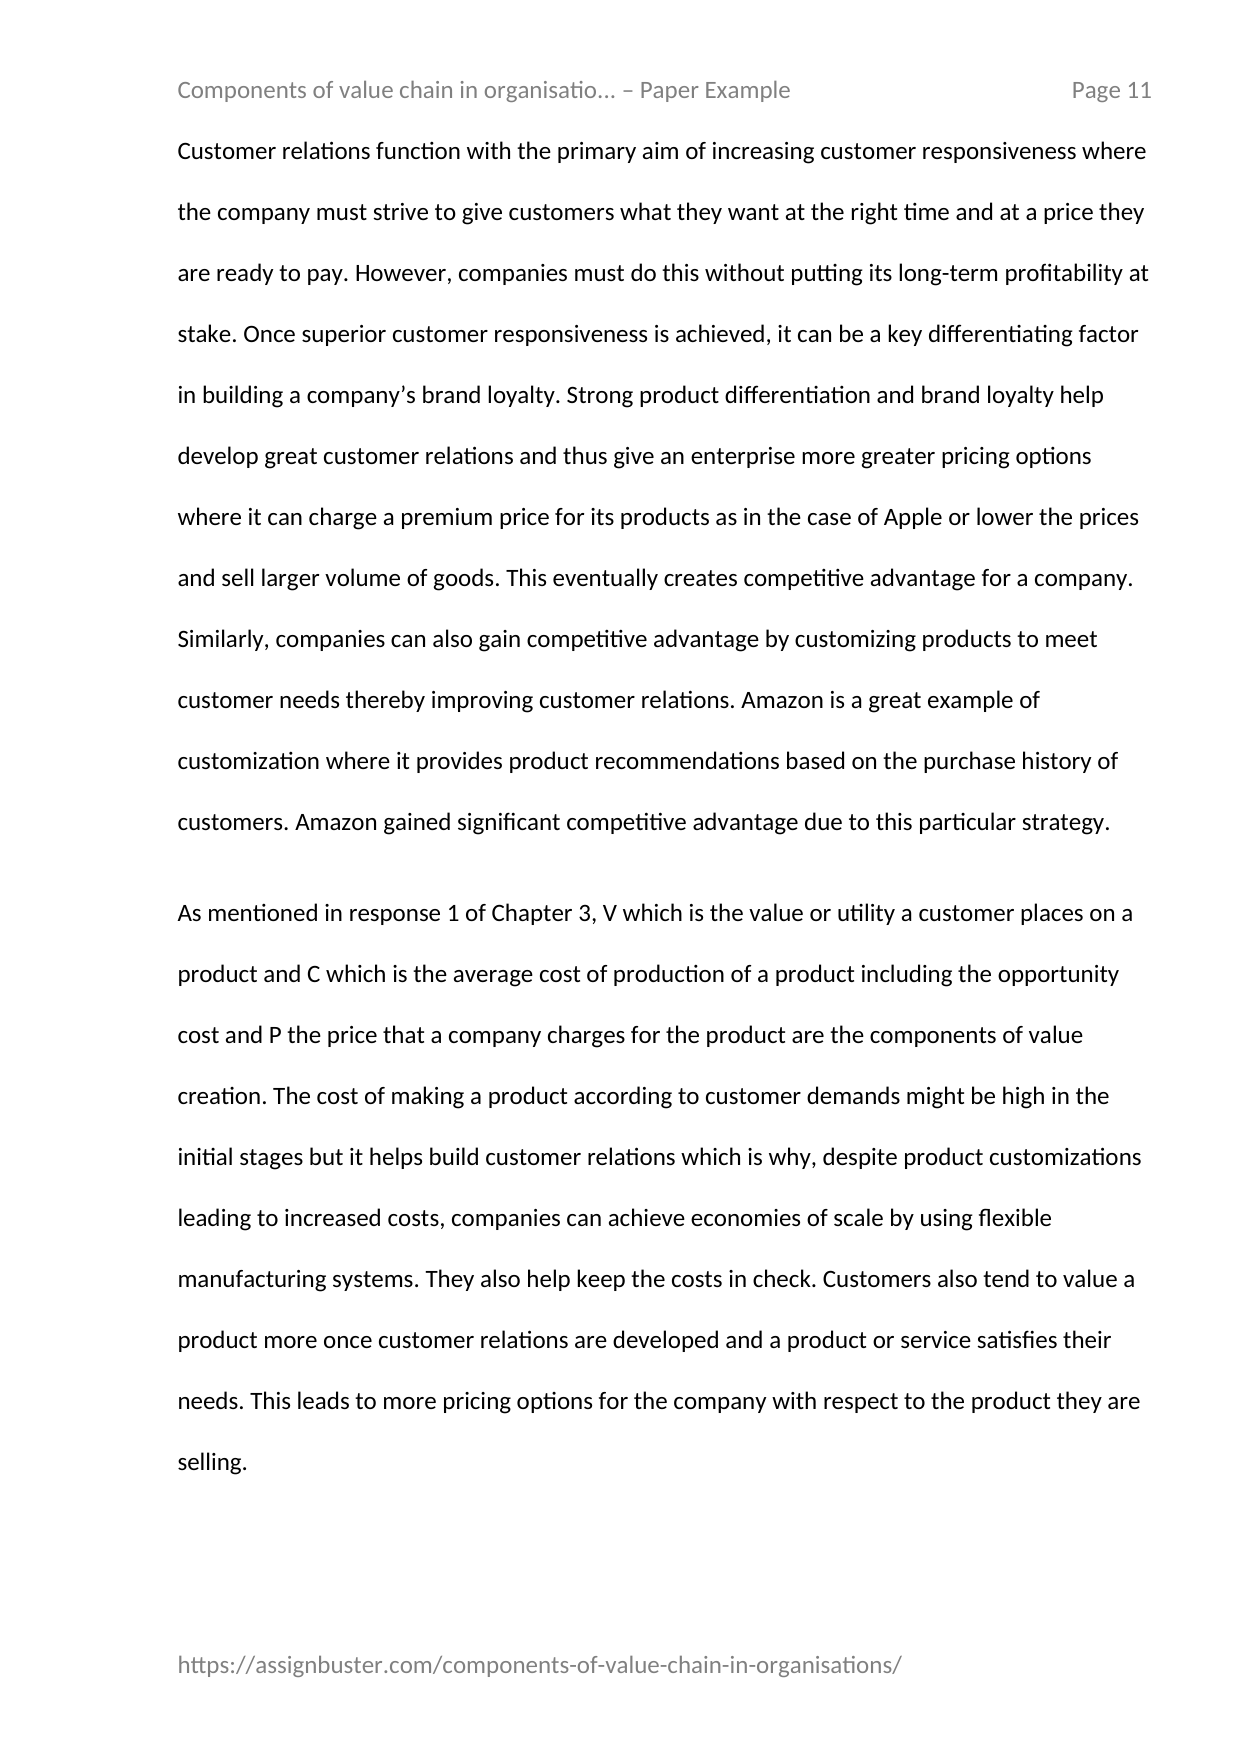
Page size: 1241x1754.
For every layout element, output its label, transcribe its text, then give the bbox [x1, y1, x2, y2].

text Customer relations function with the primary aim of increasing customer responsiveness where the company must strive to give customers what they want at the right time and at a price they are ready to pay. However, companies must do this without putting its long-term profitability at stake. Once superior customer responsiveness is achieved, it can be a key differentiating factor in building a company’s brand loyalty. Strong product differentiation and brand loyalty help develop great customer relations and thus give an enterprise more greater pricing options where it can charge a premium price for its products as in the case of Apple or lower the prices and sell larger volume of goods. This eventually creates competitive advantage for a company. Similarly, companies can also gain competitive advantage by customizing products to meet customer needs thereby improving customer relations. Amazon is a great example of customization where it provides product recommendations based on the purchase history of customers. Amazon gained significant competitive advantage due to this particular strategy. [177, 135, 1152, 837]
text As mentioned in response 1 of Chapter 3, V which is the value or utility a customer places on a product and C which is the average cost of production of a product including the opportunity cost and P the price that a company charges for the product are the components of value creation. The cost of making a product according to customer demands might be high in the initial stages but it helps build customer relations which is why, despite product customizations leading to increased costs, companies can achieve economies of scale by using flexible manufacturing systems. They also help keep the costs in check. Customers also tend to value a product more once customer relations are developed and a product or service satisfies their needs. This leads to more pricing options for the company with respect to the product they are selling. [177, 897, 1152, 1477]
